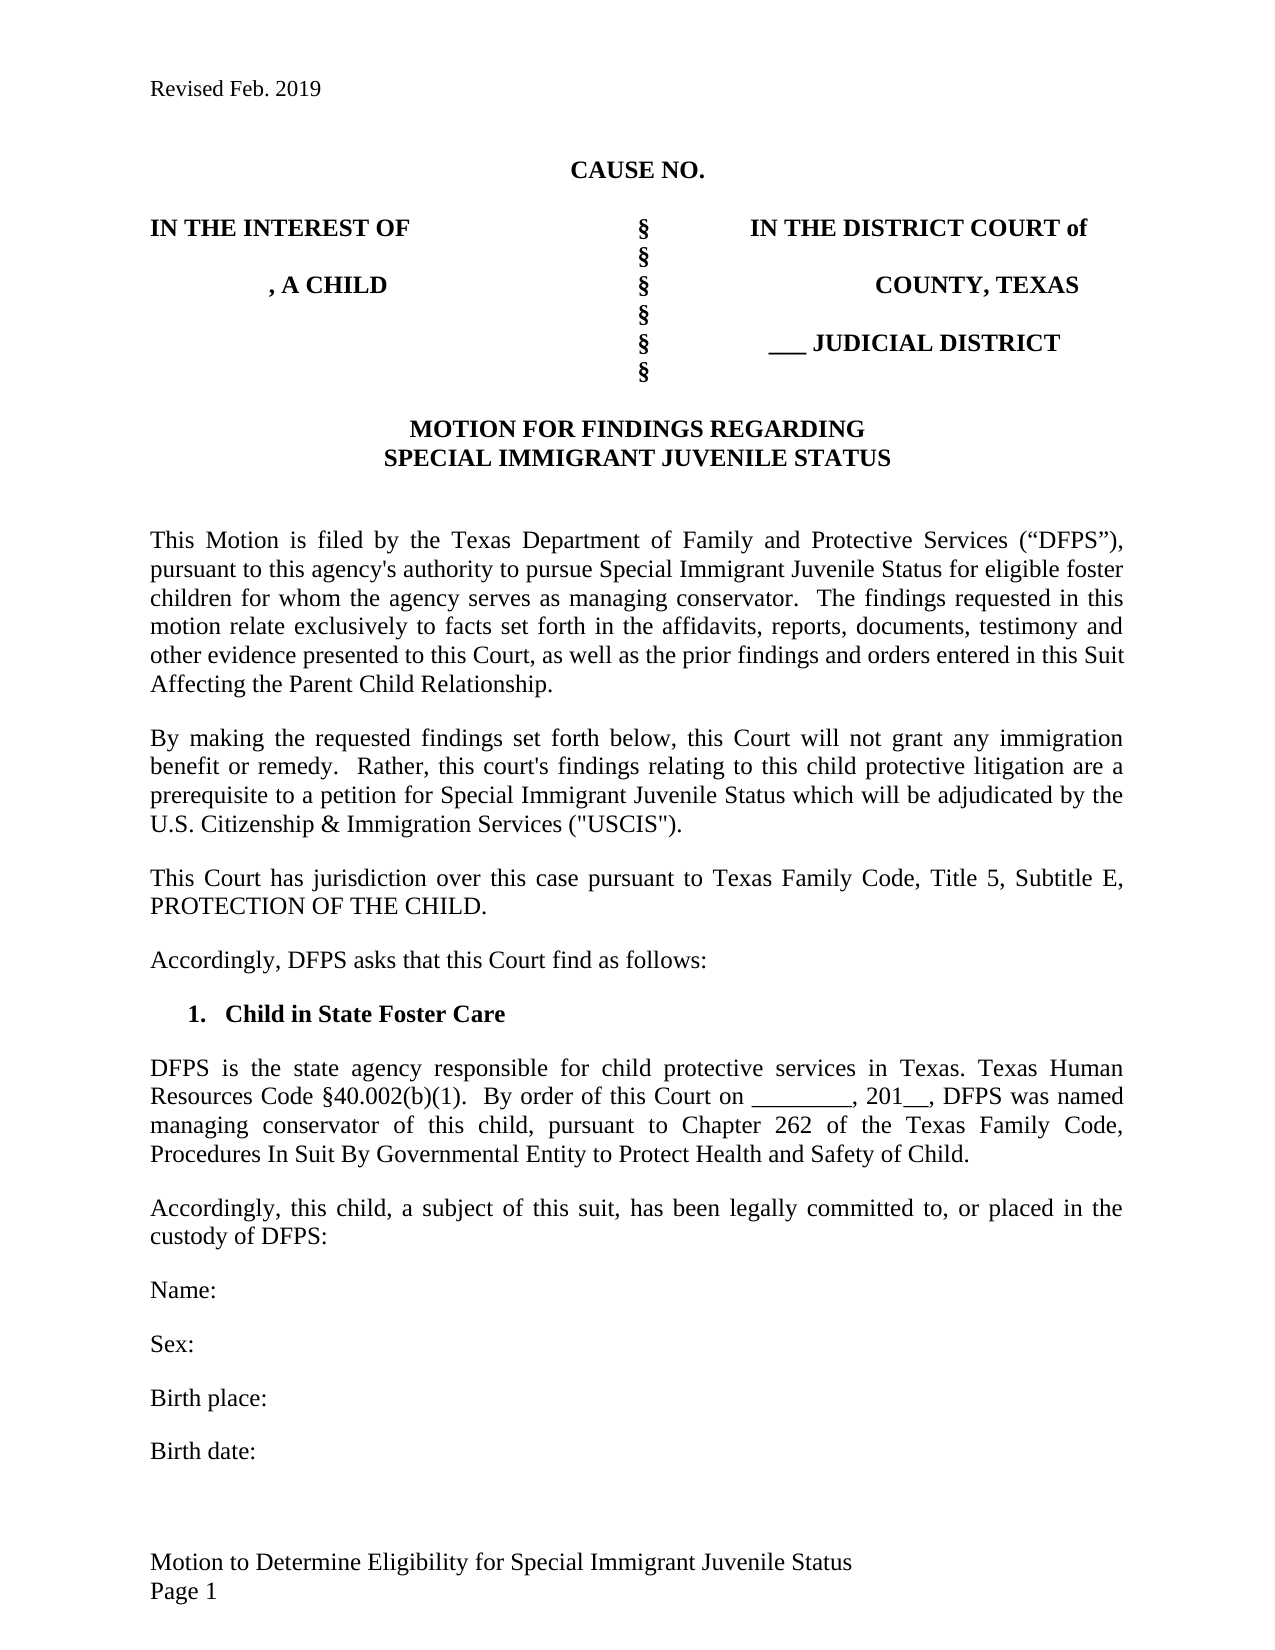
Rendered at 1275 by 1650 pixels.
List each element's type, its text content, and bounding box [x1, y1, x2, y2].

text By making the requested findings set forth below, this Court will not grant any immigration benefit or remedy. Rather, this court's findings relating to this child protective litigation are a prerequisite to a petition for Special Immigrant Juvenile Status which will be adjudicated by the U.S. Citizenship & Immigration Services ("USCIS"). [150, 723, 1125, 838]
text Birth date: [150, 1436, 1125, 1465]
text Sex: [150, 1329, 1125, 1358]
text This Motion is filed by the Texas Department of Family and Protective Services (“DFPS”), pursuant to this agency's authority to pursue Special Immigrant Juvenile Status for eligible foster children for whom the agency serves as managing conservator. The findings requested in this motion relate exclusively to facts set forth in the affidavits, reports, documents, testimony and other evidence presented to this Court, as well as the prior findings and orders entered in this Suit Affecting the Parent Child Relationship. [150, 525, 1125, 698]
text § [150, 299, 1125, 328]
text Accordingly, DFPS asks that this Court find as follows: [150, 945, 1125, 974]
text Birth place: [150, 1383, 1125, 1411]
text § [150, 241, 1125, 270]
text § ___ JUDICIAL DISTRICT [150, 328, 1125, 356]
text § [150, 356, 1125, 385]
text DFPS is the state agency responsible for child protective services in Texas. Texas Human Resources Code §40.002(b)(1). By order of this Court on ________, 201__, DFPS was named managing conservator of this child, pursuant to Chapter 262 of the Texas Family Code, Procedures In Suit By Governmental Entity to Protect Health and Safety of Child. [150, 1053, 1125, 1168]
list Child in State Foster Care [187, 999, 1125, 1028]
text CAUSE NO. [150, 155, 1125, 184]
text IN THE INTEREST OF § IN THE DISTRICT COURT of [150, 213, 1125, 241]
text , A CHILD § COUNTY, TEXAS [150, 270, 1125, 299]
text SPECIAL IMMIGRANT JUVENILE STATUS [150, 443, 1125, 471]
text MOTION FOR FINDINGS REGARDING [150, 414, 1125, 443]
text Accordingly, this child, a subject of this suit, has been legally committed to, or placed in the custody of DFPS: [150, 1193, 1125, 1250]
text This Court has jurisdiction over this case pursuant to Texas Family Code, Title 5, Subtitle E, PROTECTION OF THE CHILD. [150, 863, 1125, 920]
text Name: [150, 1275, 1125, 1304]
